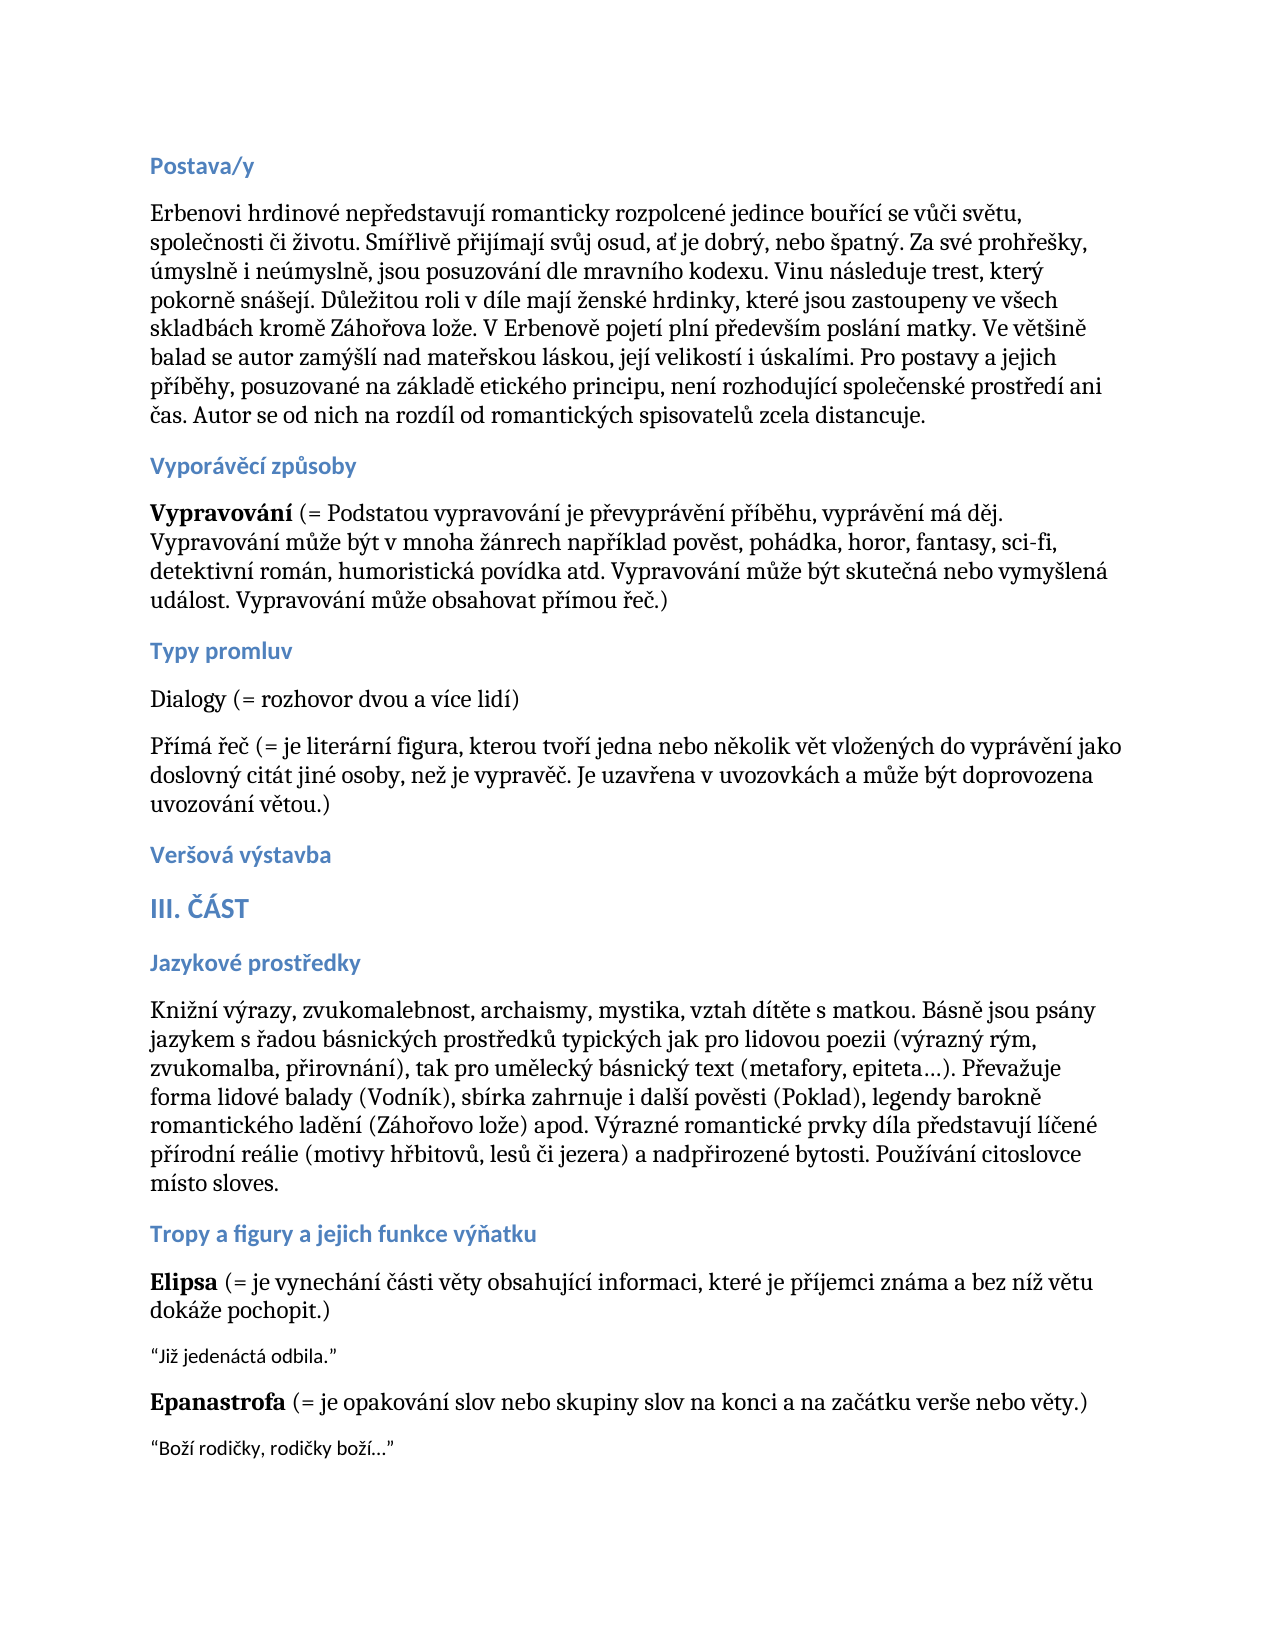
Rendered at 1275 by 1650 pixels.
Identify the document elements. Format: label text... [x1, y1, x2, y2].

text Vypravování (= Podstatou vypravování je převyprávění příběhu, vyprávění má děj. Vypravování může být v mnoha žánrech například pověst, pohádka, horor, fantasy, sci-fi, detektivní román, humoristická povídka atd. Vypravování může být skutečná nebo vymyšlená událost. Vypravování může obsahovat přímou řeč.) [150, 499, 1125, 614]
subtitle Vyporávěcí způsoby [150, 450, 1125, 481]
subtitle Tropy a figury a jejich funkce výňatku [150, 1218, 1125, 1249]
text Dialogy (= rozhovor dvou a více lidí) [150, 684, 1125, 713]
subtitle Jazykové prostředky [150, 947, 1125, 977]
text Erbenovi hrdinové nepředstavují romanticky rozpolcené jedince bouřící se vůči světu, společnosti či životu. Smířlivě přijímají svůj osud, ať je dobrý, nebo špatný. Za své prohřešky, úmyslně i neúmyslně, jsou posuzování dle mravního kodexu. Vinu následuje trest, který pokorně snášejí. Důležitou roli v díle mají ženské hrdinky, které jsou zastoupeny ve všech skladbách kromě Záhořova lože. V Erbenově pojetí plní především poslání matky. Ve většině balad se autor zamýšlí nad mateřskou láskou, její velikostí i úskalími. Pro postavy a jejich příběhy, posuzované na základě etického principu, není rozhodující společenské prostředí ani čas. Autor se od nich na rozdíl od romantických spisovatelů zcela distancuje. [150, 199, 1125, 429]
subtitle III. ČÁST [150, 890, 1125, 926]
text “Již jedenáctá odbila.” [150, 1344, 1125, 1369]
text Elipsa (= je vynechání části věty obsahující informaci, které je příjemci známa a bez níž větu dokáže pochopit.) [150, 1267, 1125, 1325]
text Epanastrofa (= je opakování slov nebo skupiny slov na konci a na začátku verše nebo věty.) [150, 1388, 1125, 1417]
subtitle Veršová výstavba [150, 839, 1125, 869]
subtitle Typy promluv [150, 635, 1125, 666]
text “Boží rodičky, rodičky boží…” [150, 1435, 1125, 1461]
text Knižní výrazy, zvukomalebnost, archaismy, mystika, vztah dítěte s matkou. Básně jsou psány jazykem s řadou básnických prostředků typických jak pro lidovou poezii (výrazný rým, zvukomalba, přirovnání), tak pro umělecký básnický text (metafory, epiteta…). Převažuje forma lidové balady (Vodník), sbírka zahrnuje i další pověsti (Poklad), legendy barokně romantického ladění (Záhořovo lože) apod. Výrazné romantické prvky díla představují líčené přírodní reálie (motivy hřbitovů, lesů či jezera) a nadpřirozené bytosti. Používání citoslovce místo sloves. [150, 996, 1125, 1197]
text Přímá řeč (= je literární figura, kterou tvoří jedna nebo několik vět vložených do vyprávění jako doslovný citát jiné osoby, než je vypravěč. Je uzavřena v uvozovkách a může být doprovozena uvozování větou.) [150, 732, 1125, 818]
subtitle Postava/y [150, 150, 1125, 181]
